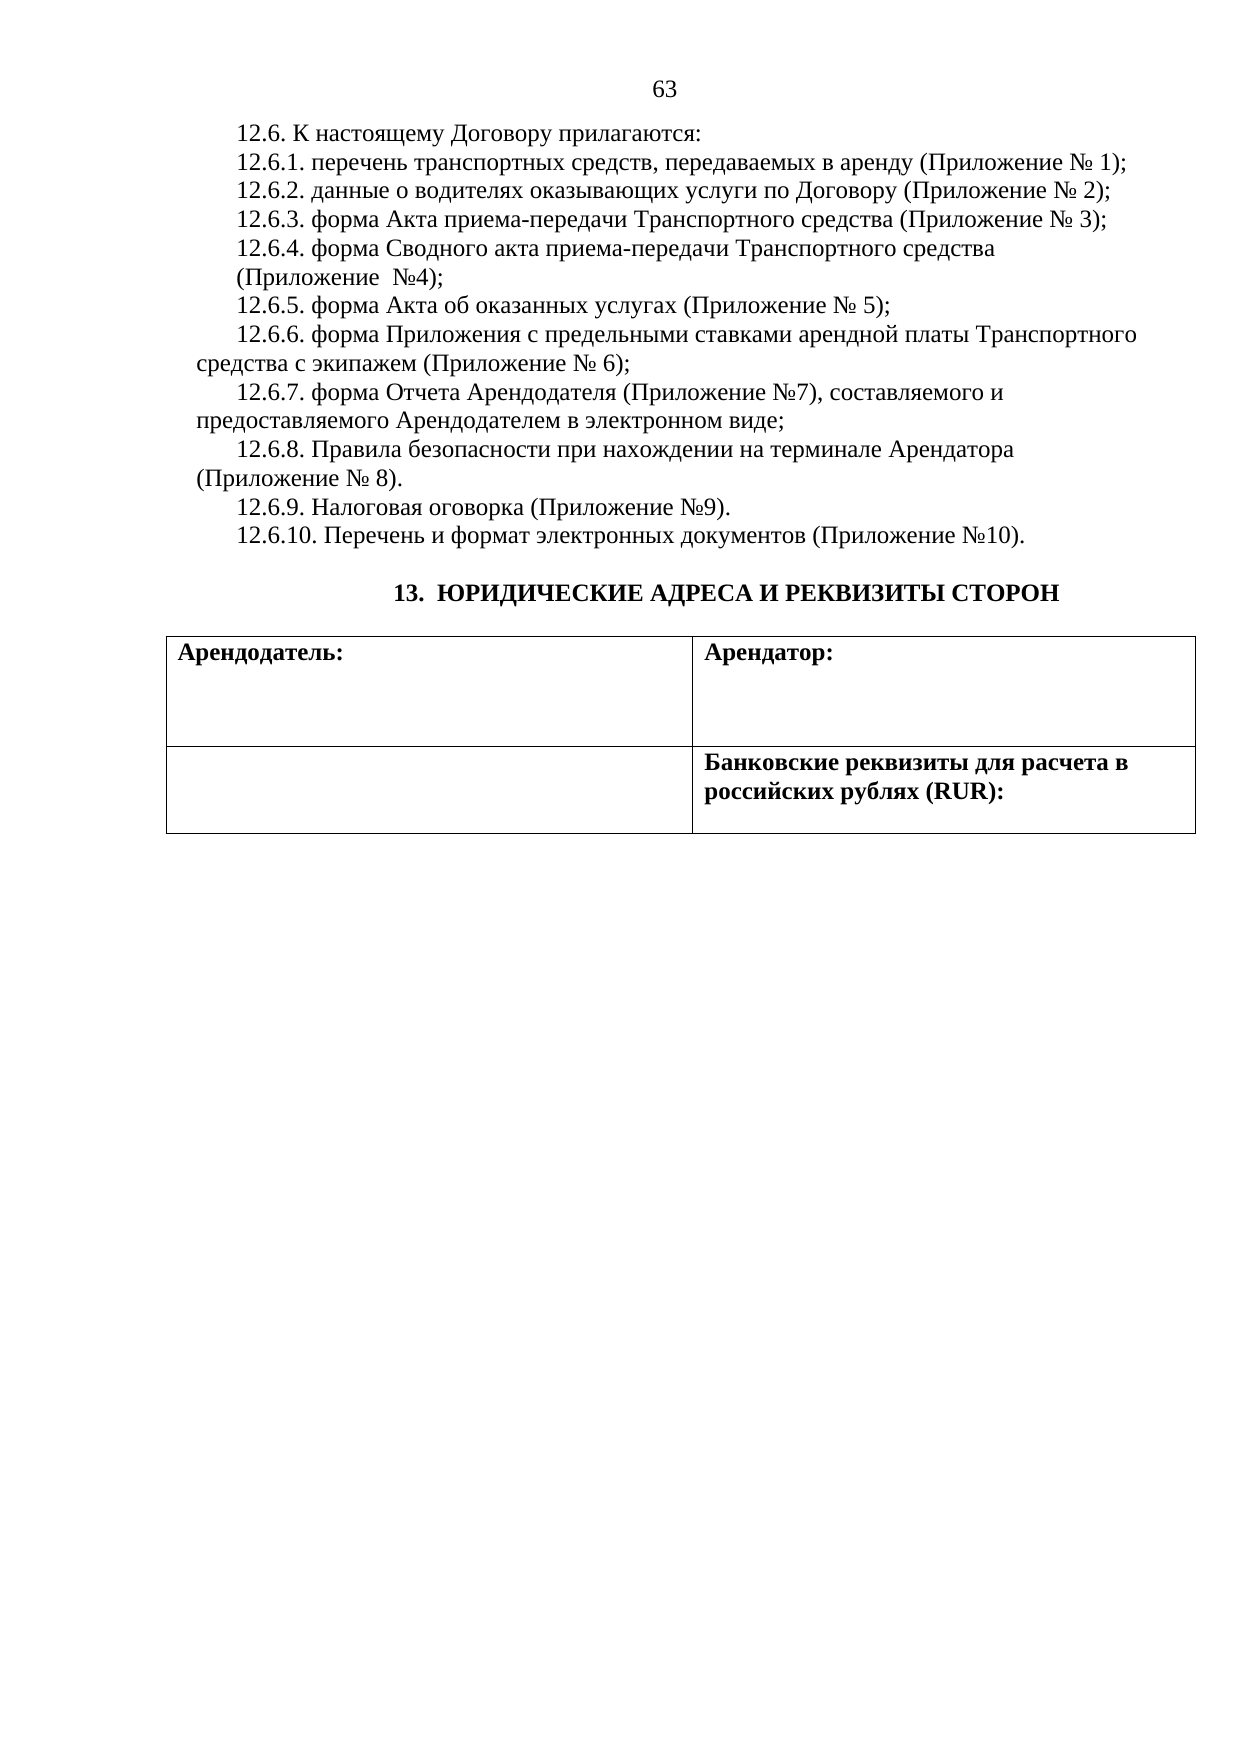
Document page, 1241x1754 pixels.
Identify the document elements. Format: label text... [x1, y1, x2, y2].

text (Приложение №4); [196, 262, 1152, 291]
text 12.6.8. Правила безопасности при нахождении на терминале Арендатора (Приложение № 8). [196, 434, 1152, 492]
text 12.6.7. форма Отчета Арендодателя (Приложение №7), составляемого и предоставляемого Арендодателем в электронном виде; [196, 377, 1152, 434]
text 12.6.1. перечень транспортных средств, передаваемых в аренду (Приложение № 1); [196, 147, 1152, 176]
table_header Арендодатель: [167, 637, 692, 746]
text 12.6.4. форма Сводного акта приема-передачи Транспортного средства [196, 233, 1152, 262]
table_header Арендатор: [693, 637, 1195, 746]
text 12.6.3. форма Акта приема-передачи Транспортного средства (Приложение № 3); [196, 204, 1152, 233]
text 12.6. К настоящему Договору прилагаются: [196, 118, 1152, 147]
text 13. ЮРИДИЧЕСКИЕ АДРЕСА И РЕКВИЗИТЫ СТОРОН [227, 578, 1152, 607]
text 12.6.2. данные о водителях оказывающих услуги по Договору (Приложение № 2); [196, 176, 1152, 204]
text 12.6.6. форма Приложения с предельными ставками арендной платы Транспортного средства с экипажем (Приложение № 6); [196, 319, 1152, 377]
table_cell Банковские реквизиты для расчета в российских рублях (RUR): [693, 747, 1195, 833]
text 12.6.5. форма Акта об оказанных услугах (Приложение № 5); [196, 291, 1152, 319]
text 12.6.9. Налоговая оговорка (Приложение №9). [196, 492, 1152, 521]
text 12.6.10. Перечень и формат электронных документов (Приложение №10). [196, 521, 1152, 549]
table_cell [167, 747, 692, 833]
